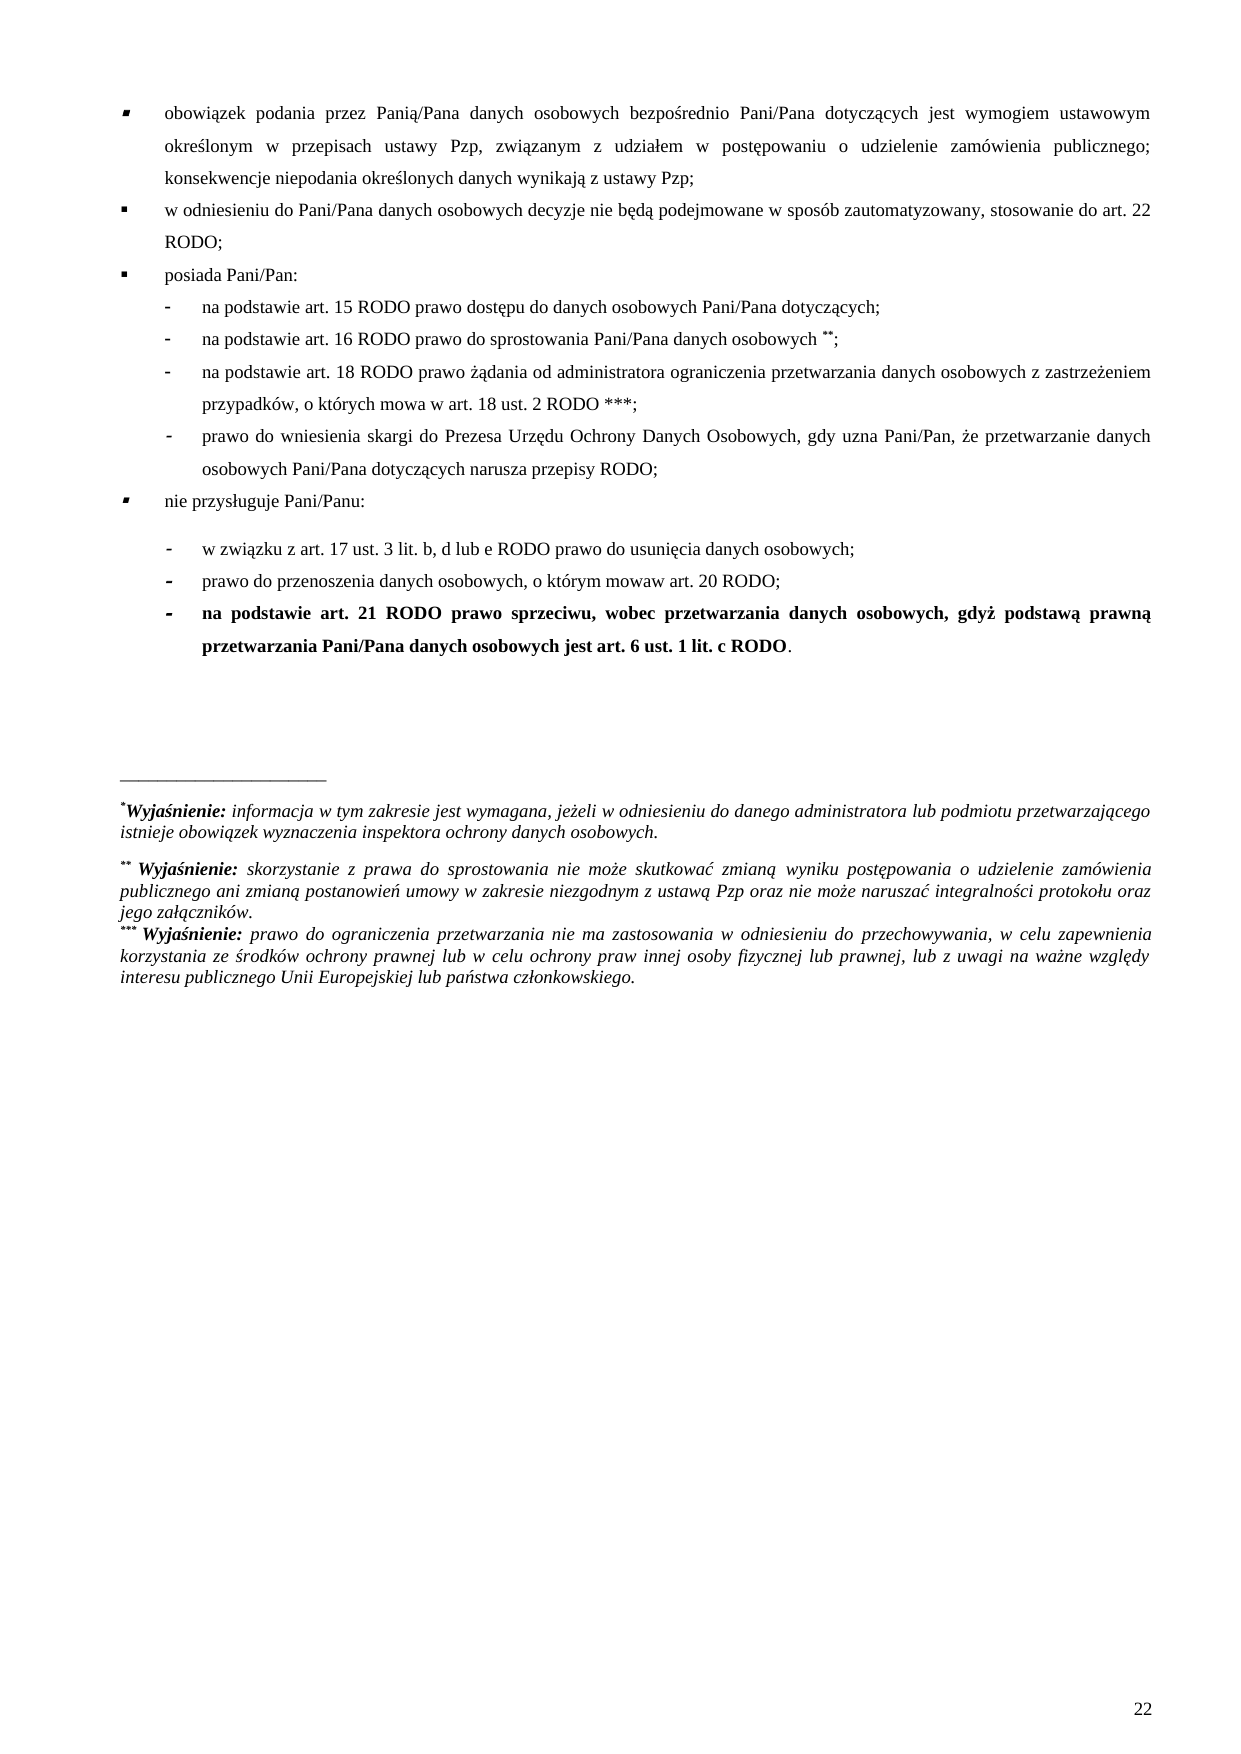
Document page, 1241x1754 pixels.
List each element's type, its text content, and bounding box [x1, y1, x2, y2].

list na podstawie art. 21 RODO prawo sprzeciwu, wobec przetwarzania danych osobowych, gdyż podstawą prawną przetwarzania Pani/Pana danych osobowych jest art. 6 ust. 1 lit. c RODO. [164, 602, 1152, 656]
list posiada Pani/Pan: [120, 264, 1152, 285]
list obowiązek podania przez Panią/Pana danych osobowych bezpośrednio Pani/Pana dotyczących jest wymogiem ustawowym określonym w przepisach ustawy Pzp, związanym z udziałem w postępowaniu o udzielenie zamówienia publicznego; konsekwencje niepodania określonych danych wynikają z ustawy Pzp; [120, 102, 1152, 188]
list na podstawie art. 18 RODO prawo żądania od administratora ograniczenia przetwarzania danych osobowych z zastrzeżeniem przypadków, o których mowa w art. 18 ust. 2 RODO ***; [164, 361, 1152, 414]
list nie przysługuje Pani/Panu: [120, 490, 1152, 511]
list na podstawie art. 15 RODO prawo dostępu do danych osobowych Pani/Pana dotyczących; [164, 296, 1152, 317]
text ______________________ [120, 762, 1152, 784]
text *** Wyjaśnienie: prawo do ograniczenia przetwarzania nie ma zastosowania w odniesieniu do przechowywania, w celu zapewnienia korzystania ze środków ochrony prawnej lub w celu ochrony praw innej osoby fizycznej lub prawnej, lub z uwagi na ważne względy interesu publicznego Unii Europejskiej lub państwa członkowskiego. [120, 923, 1152, 988]
list w odniesieniu do Pani/Pana danych osobowych decyzje nie będą podejmowane w sposób zautomatyzowany, stosowanie do art. 22 RODO; [120, 199, 1152, 253]
list na podstawie art. 16 RODO prawo do sprostowania Pani/Pana danych osobowych **; [164, 328, 1152, 350]
list prawo do wniesienia skargi do Prezesa Urzędu Ochrony Danych Osobowych, gdy uzna Pani/Pan, że przetwarzanie danych osobowych Pani/Pana dotyczących narusza przepisy RODO; [164, 425, 1152, 479]
list w związku z art. 17 ust. 3 lit. b, d lub e RODO prawo do usunięcia danych osobowych; [164, 538, 1152, 559]
list prawo do przenoszenia danych osobowych, o którym mowaw art. 20 RODO; [164, 570, 1152, 591]
text ** Wyjaśnienie: skorzystanie z prawa do sprostowania nie może skutkować zmianą wyniku postępowania o udzielenie zamówienia publicznego ani zmianą postanowień umowy w zakresie niezgodnym z ustawą Pzp oraz nie może naruszać integralności protokołu oraz jego załączników. [120, 858, 1152, 923]
text *Wyjaśnienie: informacja w tym zakresie jest wymagana, jeżeli w odniesieniu do danego administratora lub podmiotu przetwarzającego istnieje obowiązek wyznaczenia inspektora ochrony danych osobowych. [120, 799, 1152, 843]
